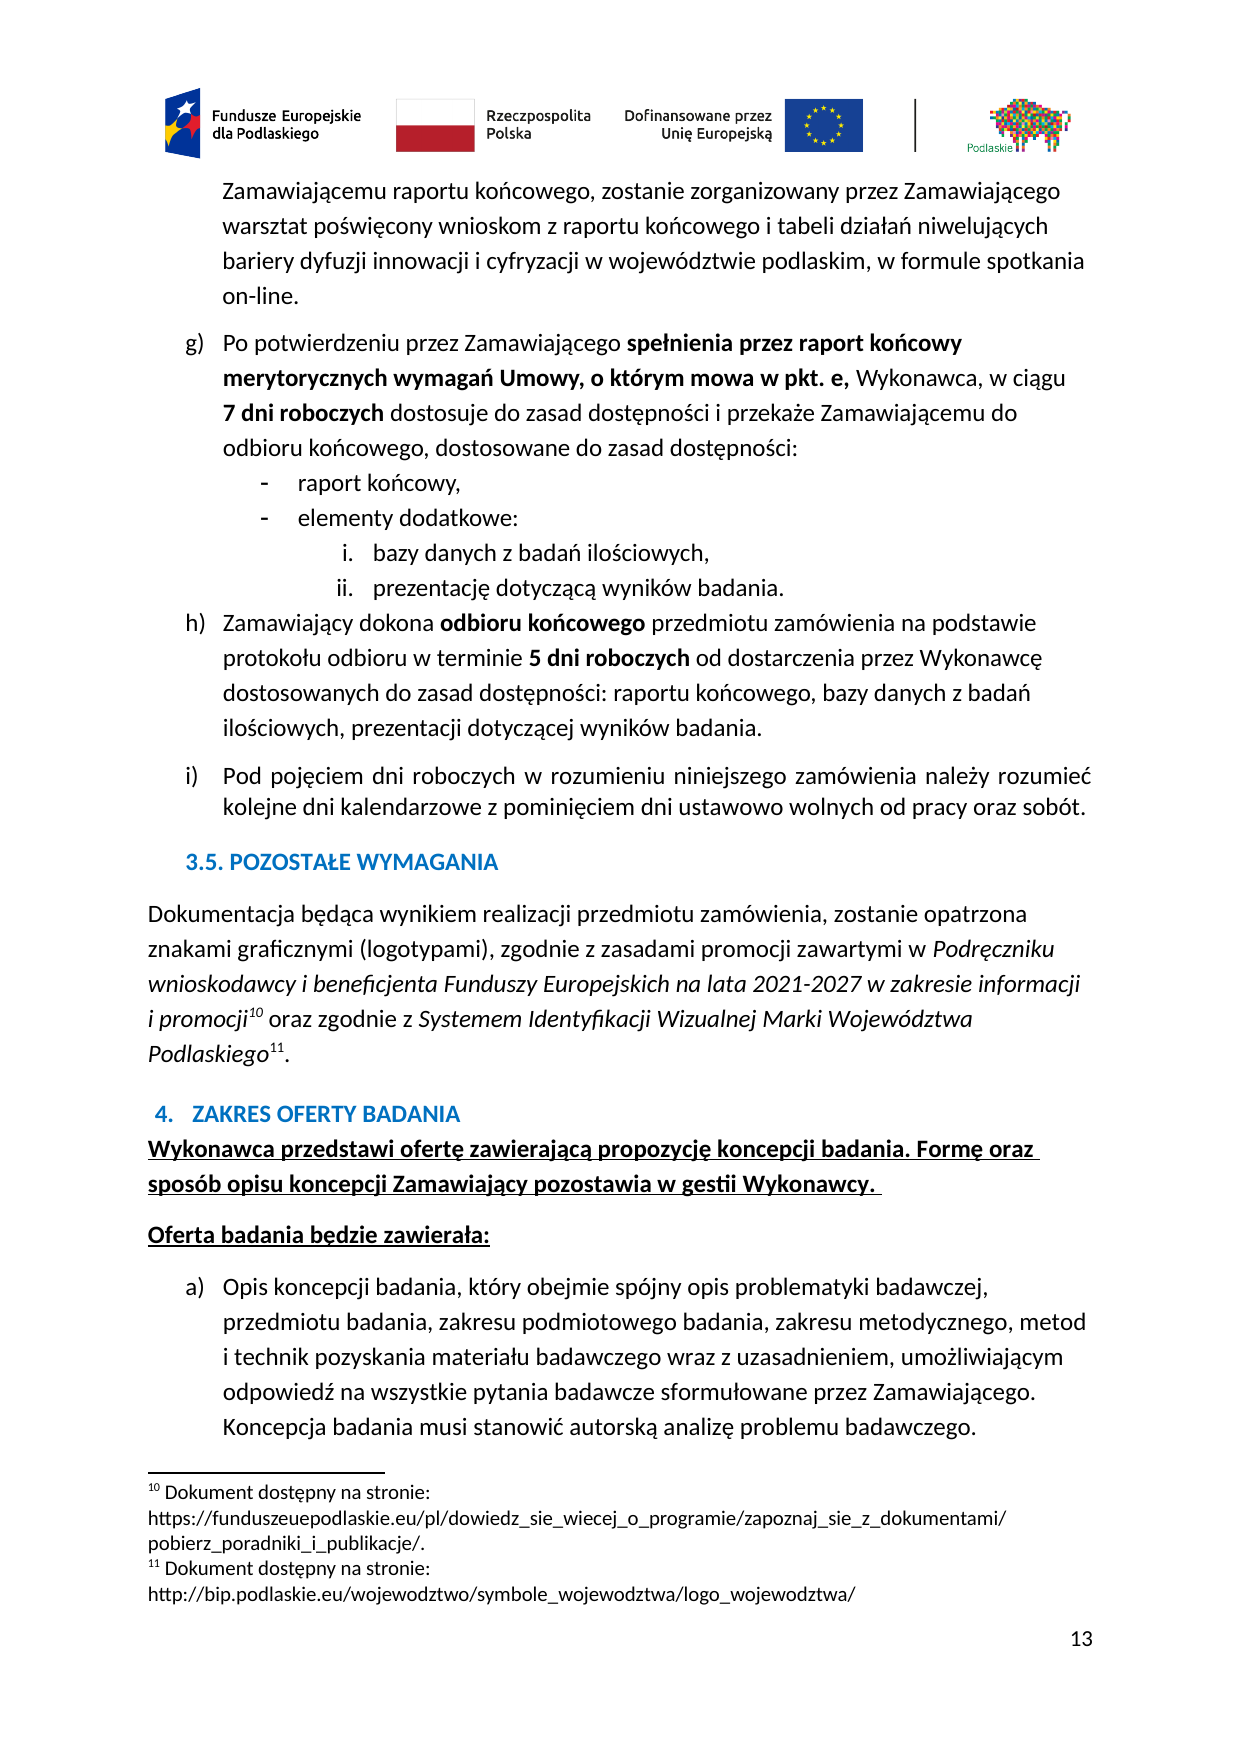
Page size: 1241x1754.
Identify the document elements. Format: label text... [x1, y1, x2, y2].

text Wykonawca przedstawi ofertę zawierającą propozycję koncepcji badania. Formę oraz sposób opisu koncepcji Zamawiający pozostawia w gestii Wykonawcy. [148, 1133, 1093, 1198]
list Opis koncepcji badania, który obejmie spójny opis problematyki badawczej, przedmiotu badania, zakresu podmiotowego badania, zakresu metodycznego, metod i technik pozyskania materiału badawczego wraz z uzasadnieniem, umożliwiającym odpowiedź na wszystkie pytania badawcze sformułowane przez Zamawiającego. Koncepcja badania musi stanowić autorską analizę problemu badawczego. [185, 1271, 1093, 1442]
subtitle 3.5. POZOSTAŁE WYMAGANIA [185, 846, 1093, 877]
list raport końcowy, [260, 468, 1093, 498]
list Po potwierdzeniu przez Zamawiającego spełnienia przez raport końcowy merytorycznych wymagań Umowy, o którym mowa w pkt. e, Wykonawca, w ciągu 7 dni roboczych dostosuje do zasad dostępności i przekaże Zamawiającemu do odbioru końcowego, dostosowane do zasad dostępności: [185, 328, 1093, 463]
picture [147, 73, 1093, 176]
list prezentację dotyczącą wyników badania. [354, 573, 1093, 603]
list Zamawiający dokona odbioru końcowego przedmiotu zamówienia na podstawie protokołu odbioru w terminie 5 dni roboczych od dostarczenia przez Wykonawcę dostosowanych do zasad dostępności: raportu końcowego, bazy danych z badań ilościowych, prezentacji dotyczącej wyników badania. [185, 608, 1093, 743]
text Oferta badania będzie zawierała: [148, 1219, 1093, 1250]
list elementy dodatkowe: [260, 503, 1093, 533]
text Dokumentacja będąca wynikiem realizacji przedmiotu zamówienia, zostanie opatrzona znakami graficznymi (logotypami), zgodnie z zasadami promocji zawartymi w Podręczniku wnioskodawcy i beneficjenta Funduszy Europejskich na lata 2021-2027 w zakresie informacji i promocji oraz zgodnie z Systemem Identyfikacji Wizualnej Marki Województwa Podlaskiego. [148, 898, 1093, 1068]
subtitle ZAKRES OFERTY BADANIA [154, 1098, 1093, 1128]
list Pod pojęciem dni roboczych w rozumieniu niniejszego zamówienia należy rozumieć kolejne dni kalendarzowe z pominięciem dni ustawowo wolnych od pracy oraz sobót. [185, 760, 1093, 821]
list bazy danych z badań ilościowych, [354, 538, 1093, 568]
